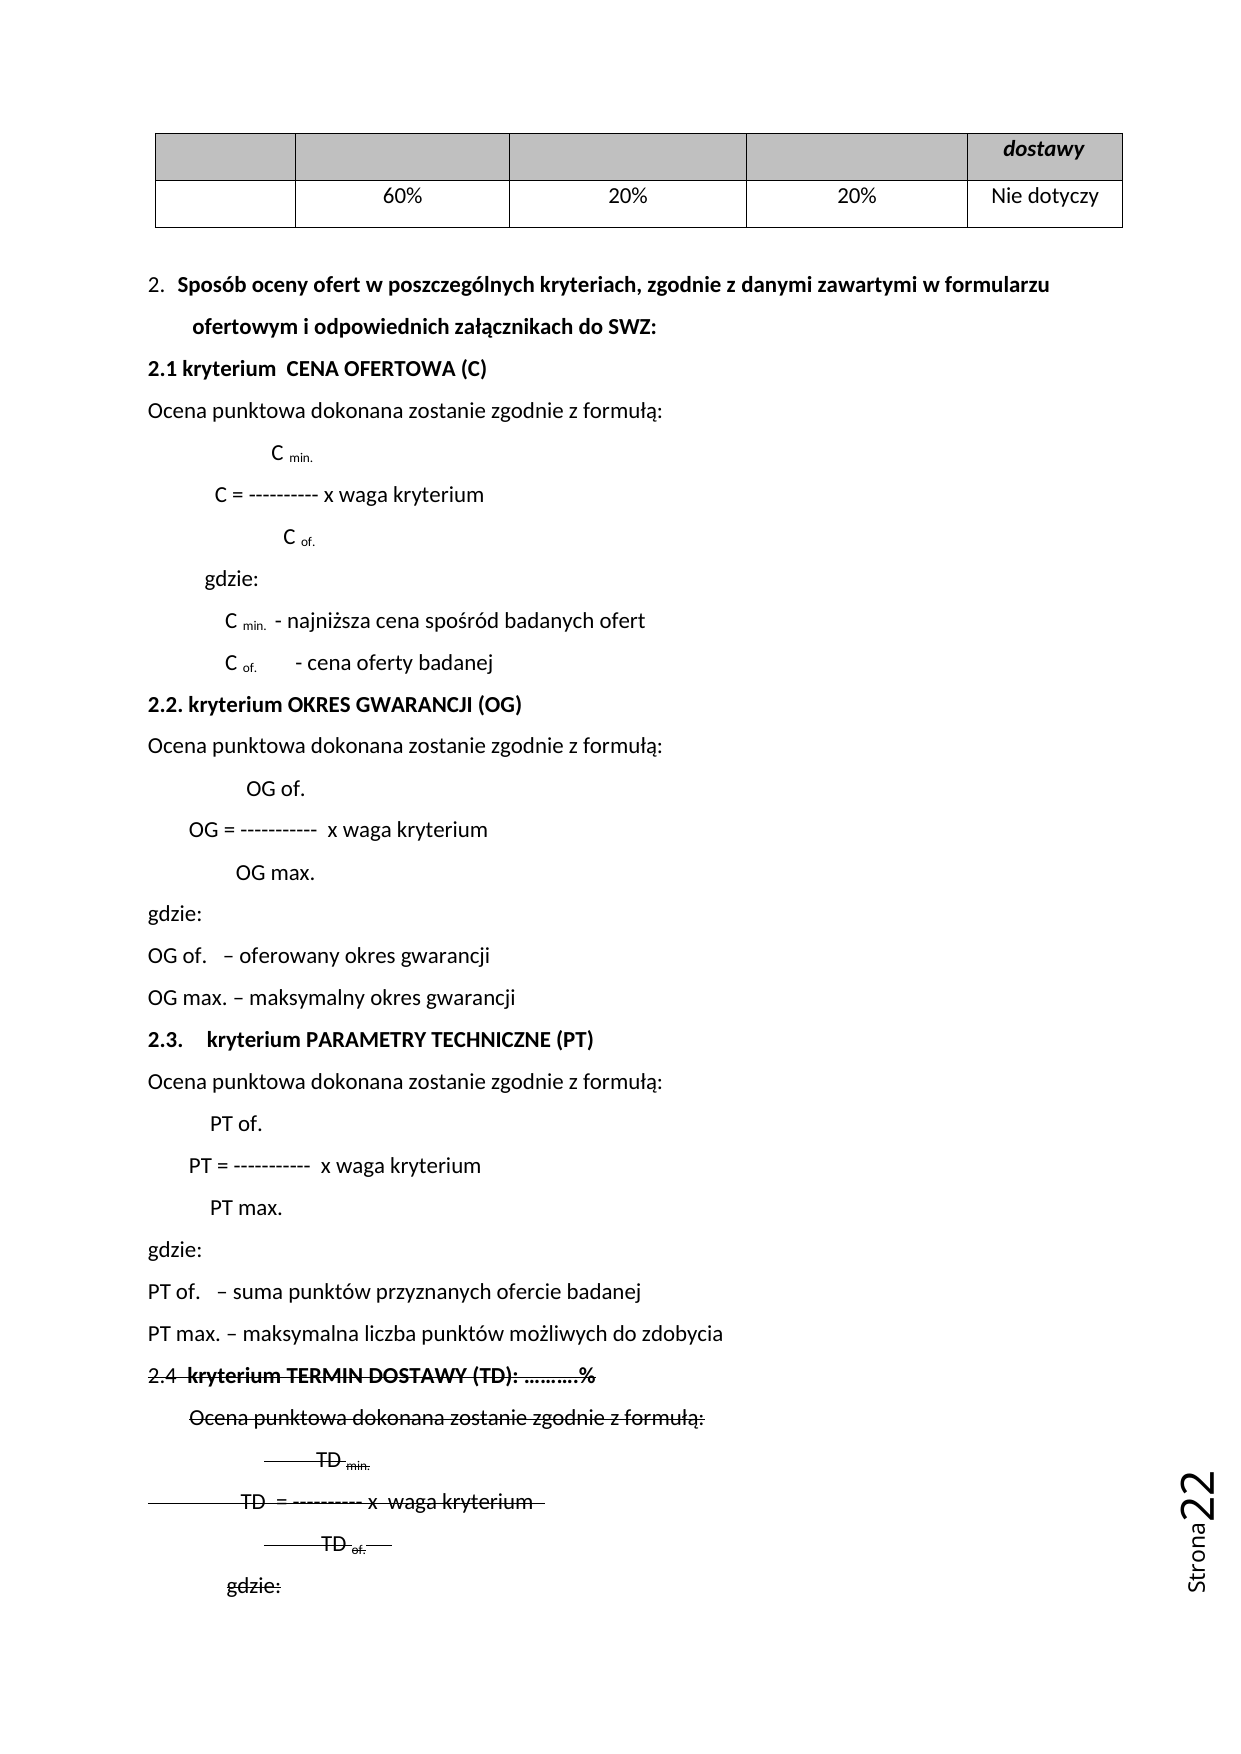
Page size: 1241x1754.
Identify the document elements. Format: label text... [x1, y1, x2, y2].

text C = ---------- x waga kryterium [148, 480, 1152, 508]
table_cell 60% [296, 181, 509, 227]
table_cell [156, 181, 295, 227]
text C min. [148, 438, 1152, 466]
text C of. - cena oferty badanej [148, 648, 1152, 676]
text PT = ----------- x waga kryterium [148, 1151, 1152, 1179]
text PT max. [148, 1193, 1152, 1221]
table_header Termin dostawy [968, 134, 1122, 180]
table_cell Nie dotyczy [968, 181, 1122, 227]
text gdzie: [226, 1571, 1152, 1599]
text OG max. [148, 858, 1152, 886]
text PT max. – maksymalna liczba punktów możliwych do zdobycia [148, 1319, 1152, 1347]
table_header Okres gwarancji [747, 134, 967, 180]
text C of. [148, 522, 1152, 550]
text OG of. [148, 774, 1152, 802]
text OG of. – oferowany okres gwarancji [148, 942, 1152, 969]
text gdzie: [148, 1235, 1152, 1263]
text TD = ---------- x waga kryterium [148, 1487, 1152, 1515]
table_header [510, 134, 746, 180]
list kryterium PARAMETRY TECHNICZNE (PT) [148, 1026, 1152, 1053]
text OG = ----------- x waga kryterium [148, 816, 1152, 844]
text 2.4 kryterium TERMIN DOSTAWY (TD): ……….% [148, 1361, 1152, 1389]
table_header Cena ofertowa [296, 134, 509, 180]
text Ocena punktowa dokonana zostanie zgodnie z formułą: [148, 396, 1152, 424]
text PT of. [148, 1109, 1152, 1137]
table_cell 20% [510, 181, 746, 227]
list Sposób oceny ofert w poszczególnych kryteriach, zgodnie z danymi zawartymi w formularzu ofertowym i odpowiednich załącznikach do SWZ: [148, 270, 1152, 340]
text Ocena punktowa dokonana zostanie zgodnie z formułą: [148, 1067, 1152, 1096]
text gdzie: [148, 564, 1152, 592]
text Ocena punktowa dokonana zostanie zgodnie z formułą: [189, 1403, 1152, 1431]
text PT of. – suma punktów przyznanych ofercie badanej [148, 1277, 1152, 1305]
text TD of. [264, 1529, 1152, 1557]
text Ocena punktowa dokonana zostanie zgodnie z formułą: [148, 732, 1152, 760]
table_cell 20% [747, 181, 967, 227]
text 2.2. kryterium OKRES GWARANCJI (OG) [148, 690, 1152, 718]
text OG max. – maksymalny okres gwarancji [148, 983, 1152, 1012]
table_header Nr części [156, 134, 295, 180]
text TD min. [264, 1445, 1152, 1473]
text 2.1 kryterium CENA OFERTOWA (C) [148, 354, 1152, 382]
text gdzie: [148, 899, 1152, 928]
text C min. - najniższa cena spośród badanych ofert [148, 606, 1152, 634]
